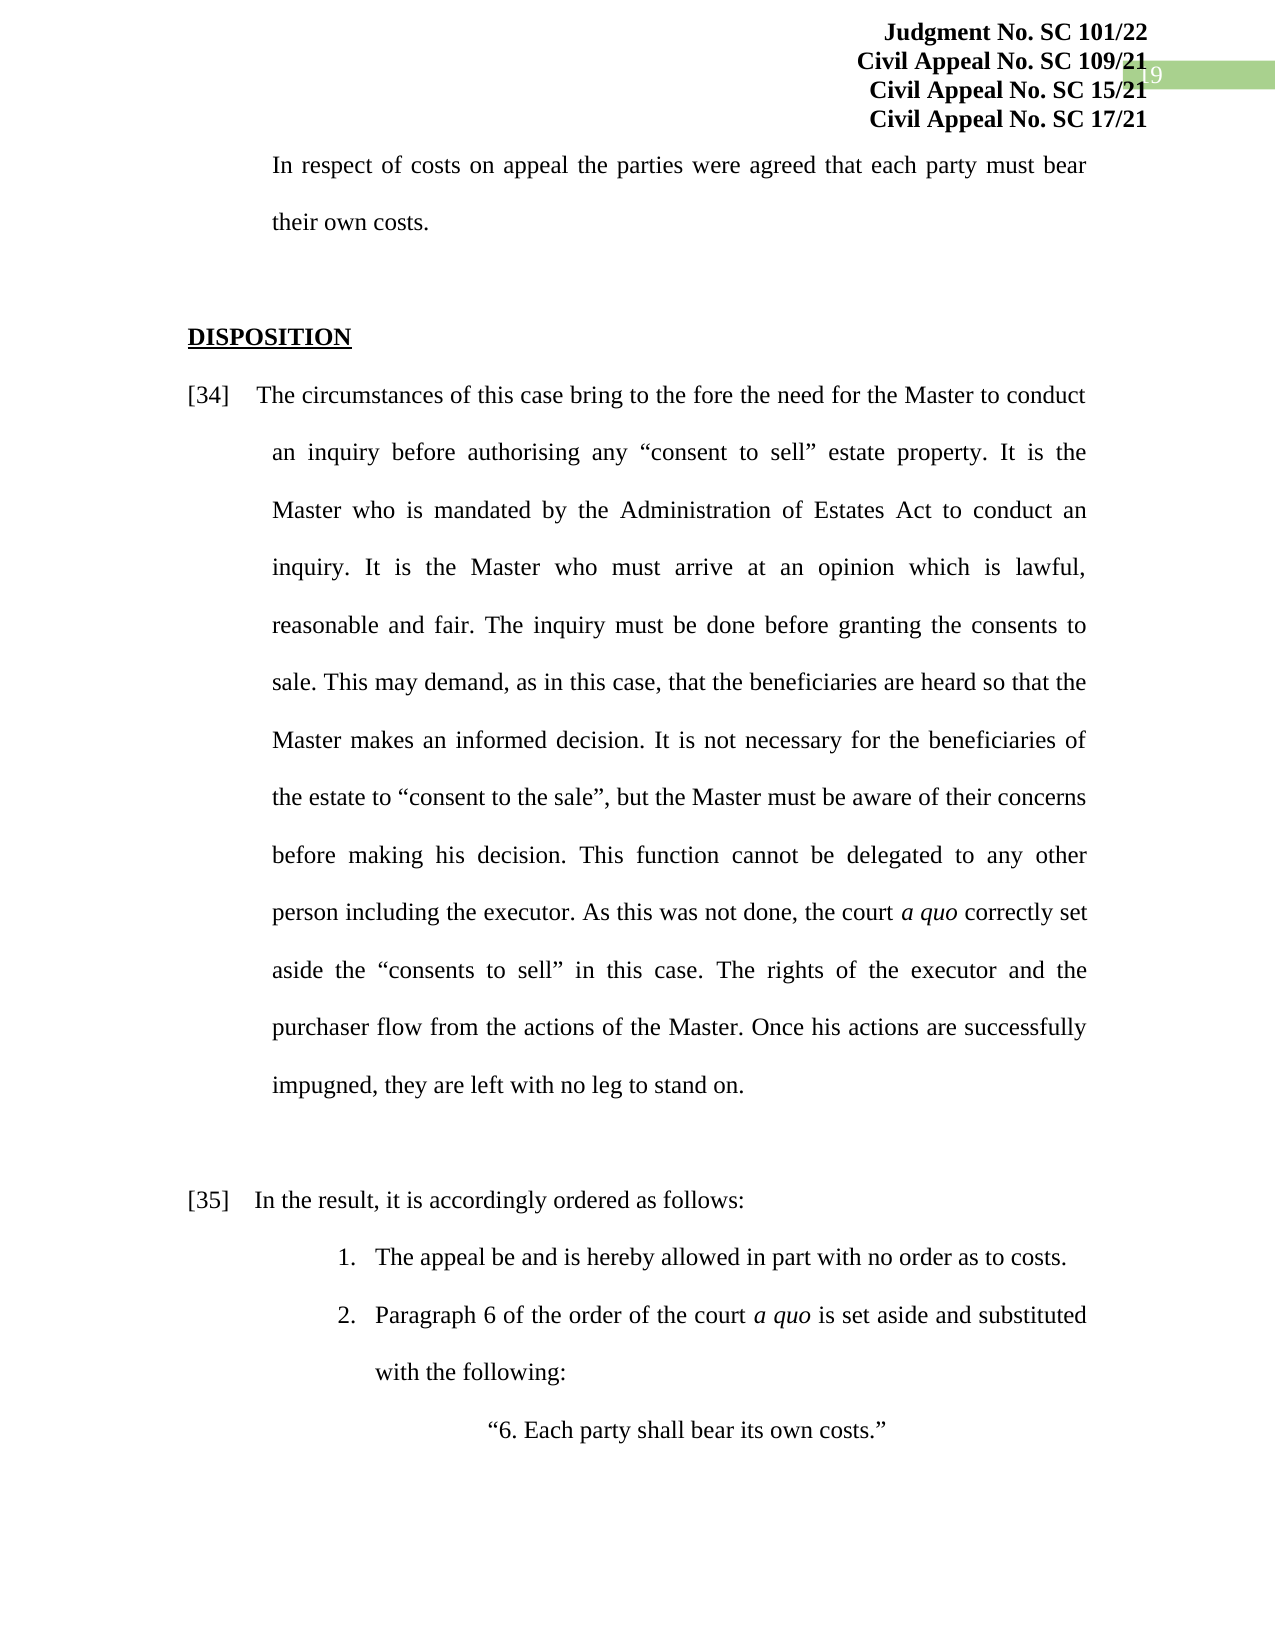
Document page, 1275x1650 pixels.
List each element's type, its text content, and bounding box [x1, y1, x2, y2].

list The appeal be and is hereby allowed in part with no order as to costs. [337, 1242, 1087, 1271]
text [35] In the result, it is accordingly ordered as follows: [187, 1185, 1087, 1214]
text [187, 150, 1087, 236]
list “6. Each party shall bear its own costs.” [487, 1415, 1087, 1444]
text DISPOSITION [187, 322, 1087, 351]
text [34] The circumstances of this case bring to the fore the need for the Master to conduct an inquiry before authorising any “consent to sell” estate property. It is the Master who is mandated by the Administration of Estates Act to conduct an inquiry. It is the Master who must arrive at an opinion which is lawful, reasonable and fair. The inquiry must be done before granting the consents to sale. This may demand, as in this case, that the beneficiaries are heard so that the Master makes an informed decision. It is not necessary for the beneficiaries of the estate to “consent to the sale”, but the Master must be aware of their concerns before making his decision. This function cannot be delegated to any other person including the executor. As this was not done, the court a quo correctly set aside the “consents to sell” in this case. The rights of the executor and the purchaser flow from the actions of the Master. Once his actions are successfully impugned, they are left with no leg to stand on. [187, 380, 1087, 1099]
list Paragraph 6 of the order of the court a quo is set aside and substituted with the following: [337, 1300, 1087, 1386]
